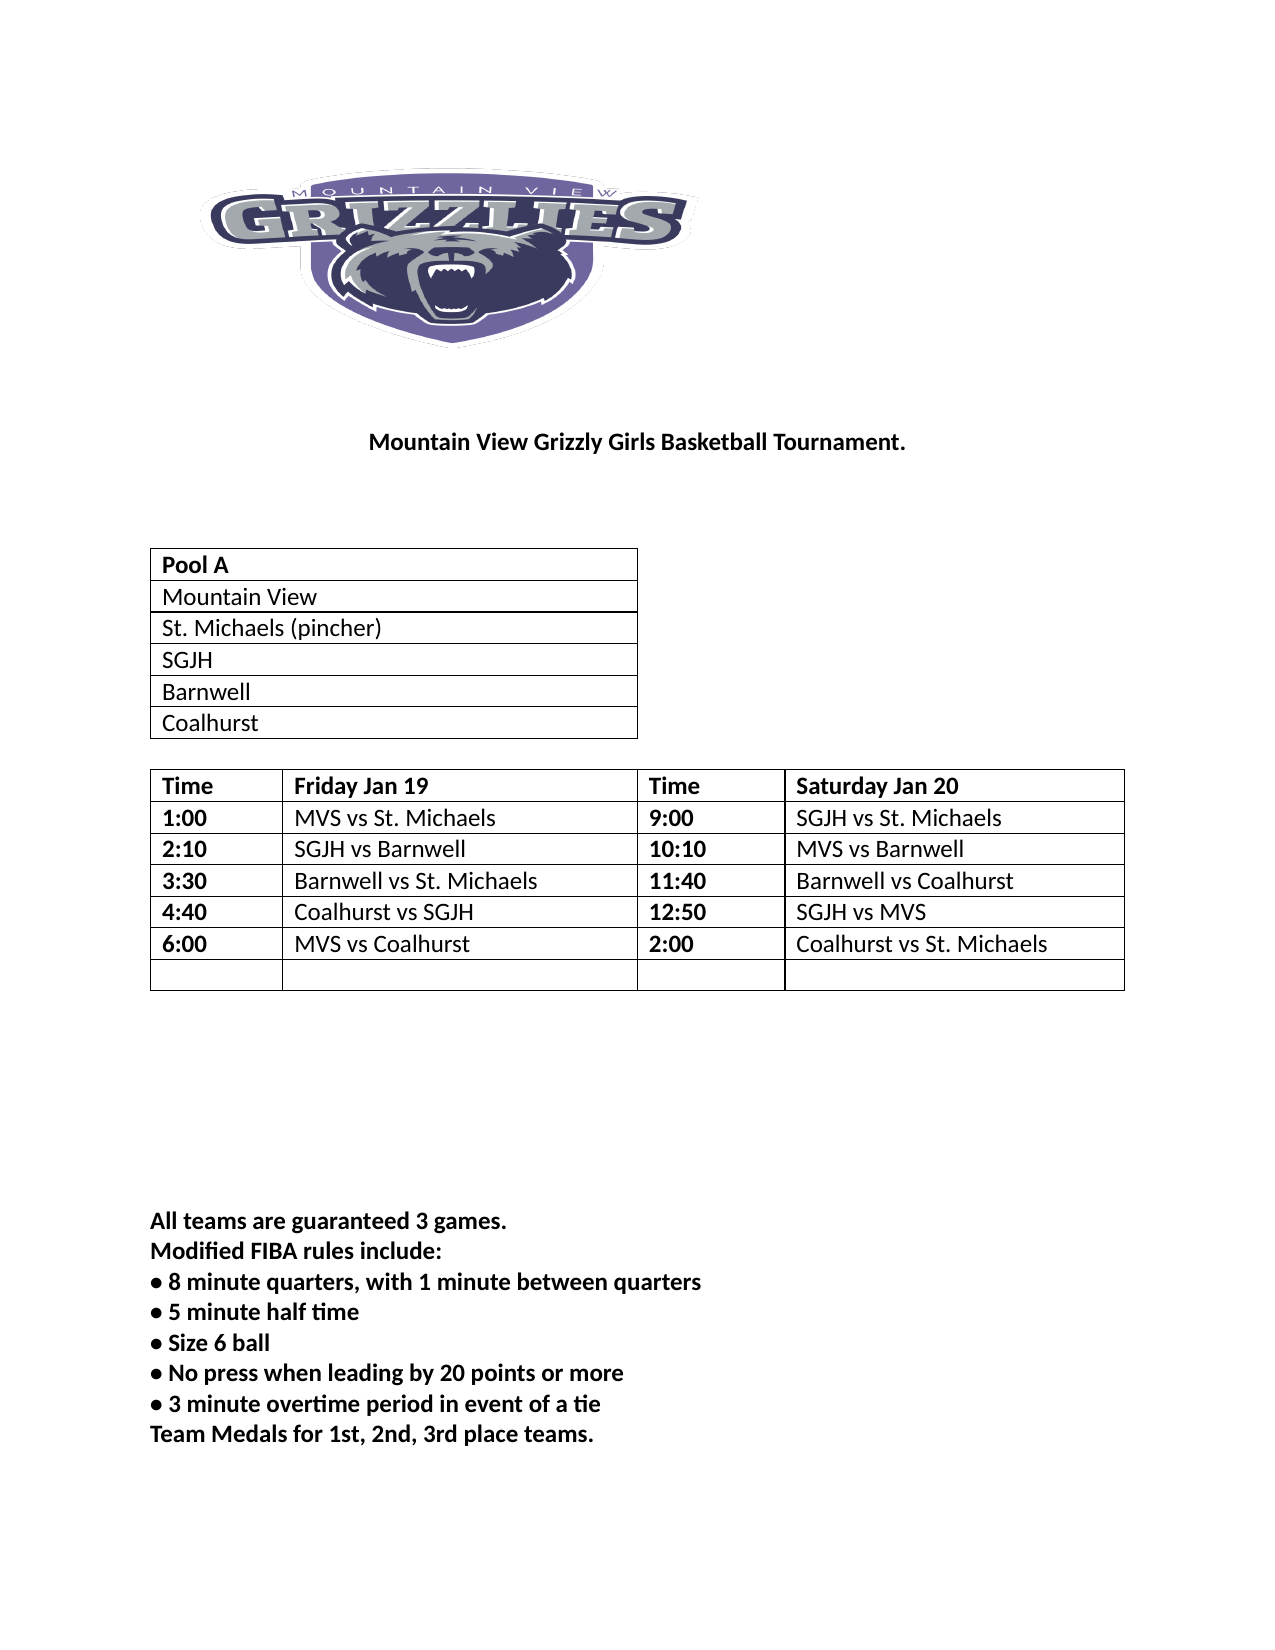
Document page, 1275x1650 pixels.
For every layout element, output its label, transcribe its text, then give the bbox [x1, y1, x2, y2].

table_cell SGJH vs Barnwell [283, 834, 637, 864]
table_cell Barnwell [151, 676, 637, 706]
table_cell Coalhurst vs St. Michaels [786, 928, 1124, 959]
text All teams are guaranteed 3 games. [150, 1205, 1125, 1235]
table_header Time [638, 770, 784, 801]
text • No press when leading by 20 points or more [150, 1357, 1125, 1388]
table_cell 4:40 [151, 897, 282, 927]
text Mountain View Grizzly Girls Basketball Tournament. [150, 426, 1125, 457]
table_header Saturday Jan 20 [786, 770, 1124, 801]
text • 5 minute half time [150, 1296, 1125, 1327]
table_cell [151, 960, 282, 990]
table_cell St. Michaels (pincher) [151, 613, 637, 643]
table_cell MVS vs St. Michaels [283, 802, 637, 832]
table_cell MVS vs Barnwell [786, 834, 1124, 864]
table_cell 2:10 [151, 834, 282, 864]
table_cell 12:50 [638, 897, 784, 927]
table_cell SGJH vs St. Michaels [786, 802, 1124, 832]
text Team Medals for 1st, 2nd, 3rd place teams. [150, 1418, 1125, 1449]
table_cell 2:00 [638, 928, 784, 959]
table_header Pool A [151, 549, 637, 580]
table_cell [786, 960, 1124, 990]
text • 3 minute overtime period in event of a tie [150, 1388, 1125, 1418]
table_cell 6:00 [151, 928, 282, 959]
table_cell [283, 960, 637, 990]
table_header Time [151, 770, 282, 801]
text • 8 minute quarters, with 1 minute between quarters [150, 1266, 1125, 1296]
table_cell Barnwell vs St. Michaels [283, 865, 637, 896]
table_cell Coalhurst [151, 707, 637, 738]
table_cell SGJH vs MVS [786, 897, 1124, 927]
table_cell Mountain View [151, 581, 637, 611]
table_cell 10:10 [638, 834, 784, 864]
table_cell 11:40 [638, 865, 784, 896]
text • Size 6 ball [150, 1327, 1125, 1357]
table_cell Barnwell vs Coalhurst [786, 865, 1124, 896]
table_header Friday Jan 19 [283, 770, 637, 801]
table_cell 3:30 [151, 865, 282, 896]
table_cell SGJH [151, 644, 637, 674]
table_cell Coalhurst vs SGJH [283, 897, 637, 927]
table_cell [638, 960, 784, 990]
table_cell 1:00 [151, 802, 282, 832]
text Modified FIBA rules include: [150, 1235, 1125, 1266]
table_cell MVS vs Coalhurst [283, 928, 637, 959]
table_cell 9:00 [638, 802, 784, 832]
